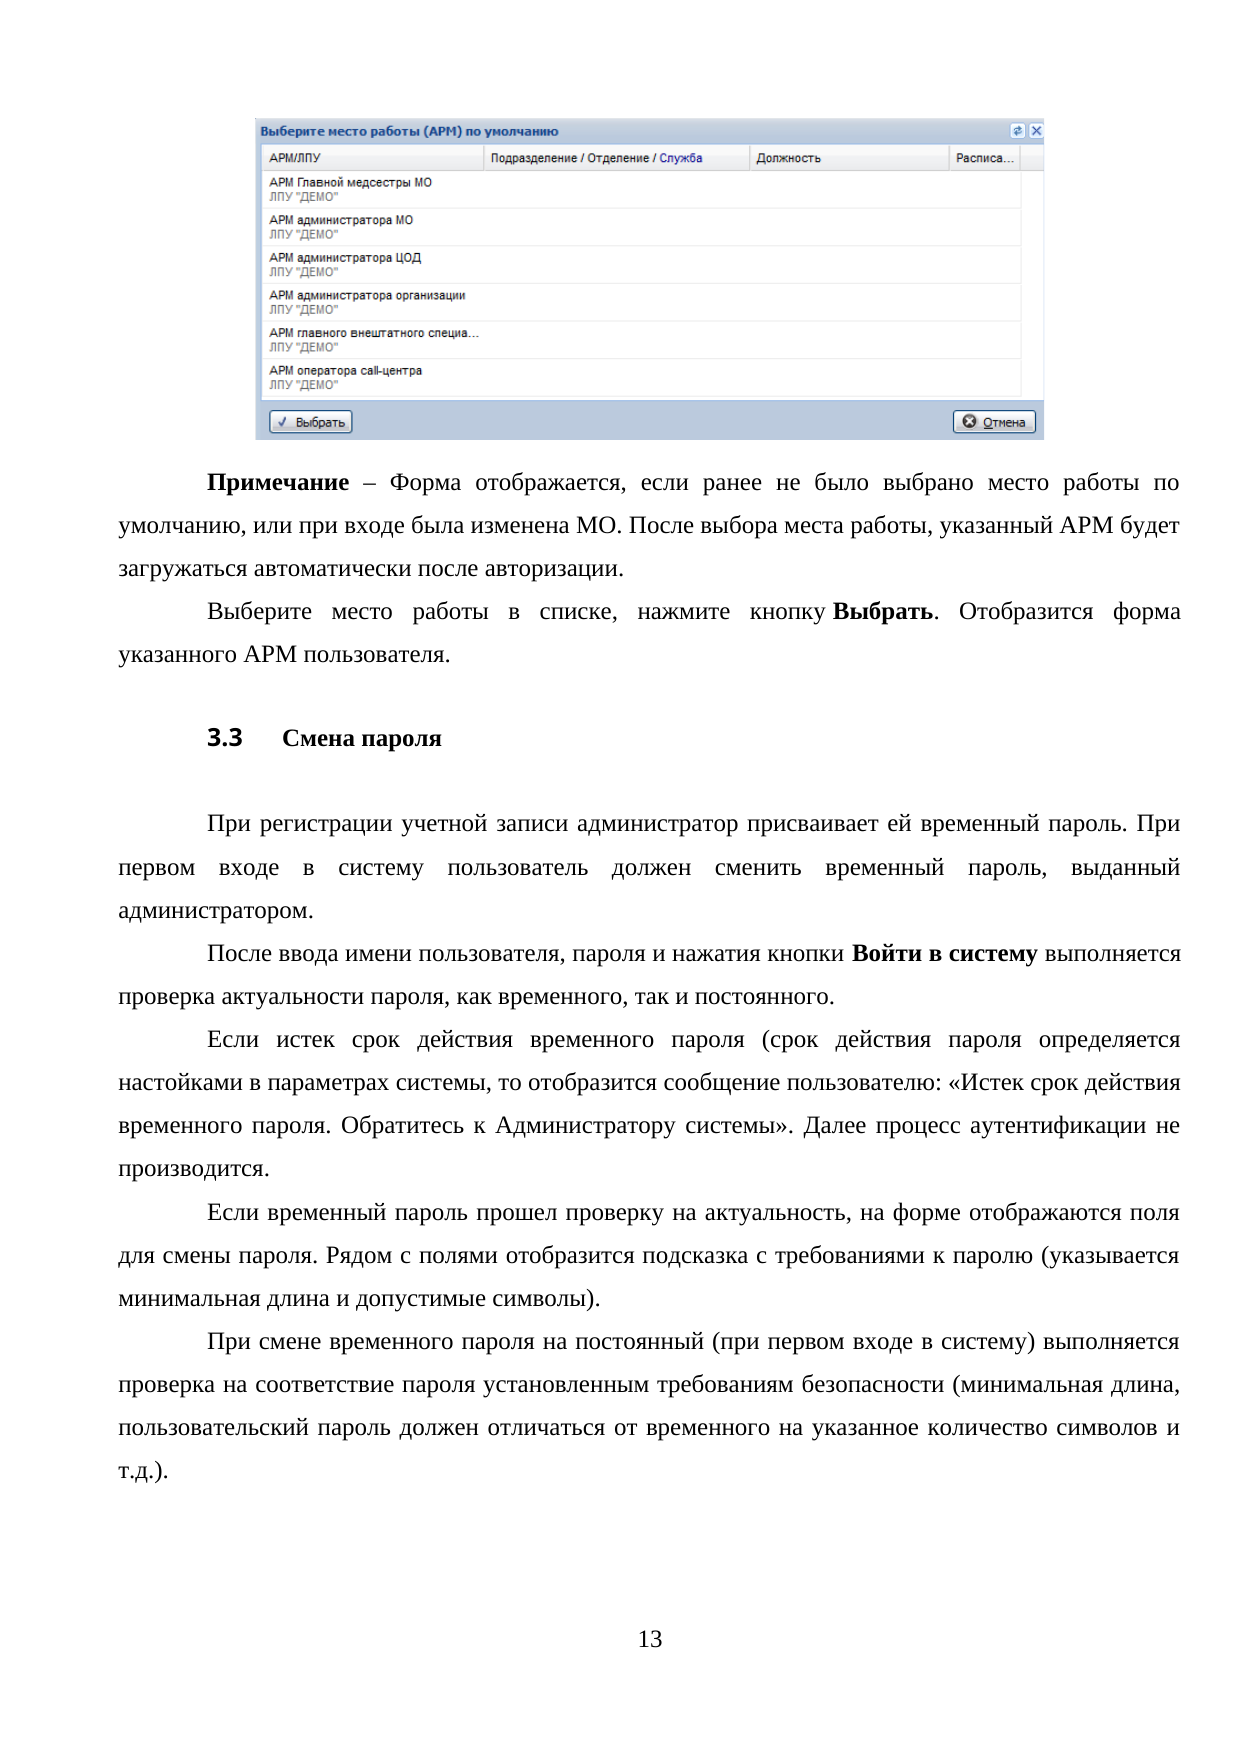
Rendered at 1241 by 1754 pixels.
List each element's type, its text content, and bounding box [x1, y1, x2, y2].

text Если временный пароль прошел проверку на актуальность, на форме отображаются поля для смены пароля. Рядом с полями отобразится подсказка с требованиями к паролю (указывается минимальная длина и допустимые символы). [118, 1197, 1181, 1312]
text При регистрации учетной записи администратор присваивает ей временный пароль. При первом входе в систему пользователь должен сменить временный пароль, выданный администратором. [118, 808, 1181, 923]
text Если истек срок действия временного пароля (срок действия пароля определяется настойками в параметрах системы, то отобразится сообщение пользователю: «Истек срок действия временного пароля. Обратитесь к Администратору системы». Далее процесс аутентификации не производится. [118, 1024, 1181, 1182]
text При смене временного пароля на постоянный (при первом входе в систему) выполняется проверка на соответствие пароля установленным требованиям безопасности (минимальная длина, пользовательский пароль должен отличаться от временного на указанное количество символов и т.д.). [118, 1326, 1181, 1484]
text Примечание – Форма отображается, если ранее не было выбрано место работы по умолчанию, или при входе была изменена МО. После выбора места работы, указанный АРМ будет загружаться автоматически после авторизации. [118, 467, 1181, 582]
subtitle Смена пароля [207, 720, 1181, 754]
picture [255, 118, 1045, 440]
text Выберите место работы в списке, нажмите кнопку Выбрать. Отобразится форма указанного АРМ пользователя. [118, 596, 1181, 668]
text После ввода имени пользователя, пароля и нажатия кнопки Войти в систему выполняется проверка актуальности пароля, как временного, так и постоянного. [118, 938, 1181, 1010]
